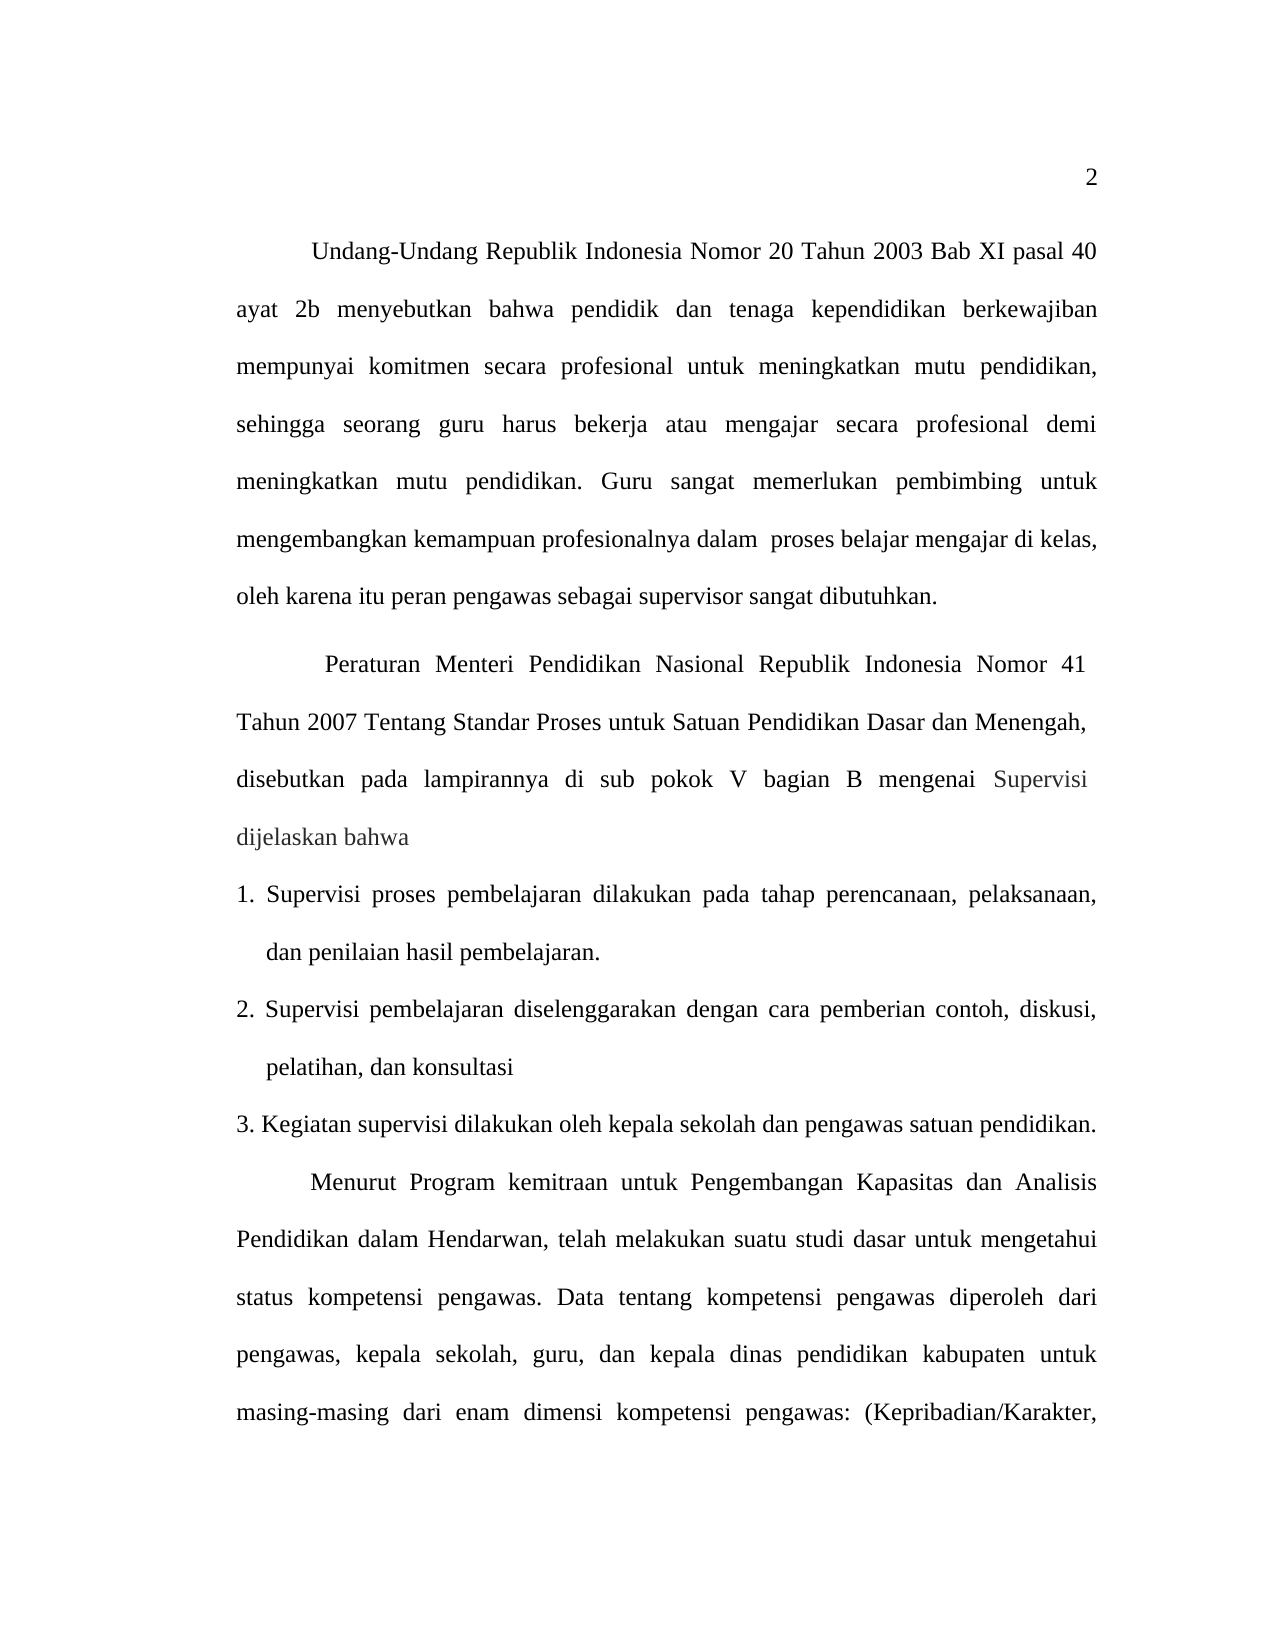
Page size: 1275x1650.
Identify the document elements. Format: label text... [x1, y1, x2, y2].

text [236, 1167, 1098, 1425]
text 1. Supervisi proses pembelajaran dilakukan pada tahap perencanaan, pelaksanaan, dan penilaian hasil pembelajaran. [236, 879, 1098, 965]
text 2. Supervisi pembelajaran diselenggarakan dengan cara pemberian contoh, diskusi, pelatihan, dan konsultasi [236, 994, 1098, 1080]
text Undang-Undang Republik Indonesia Nomor 20 Tahun 2003 Bab XI pasal 40 ayat 2b menyebutkan bahwa pendidik dan tenaga kependidikan berkewajiban mempunyai komitmen secara profesional untuk meningkatkan mutu pendidikan, sehingga seorang guru harus bekerja atau mengajar secara profesional demi meningkatkan mutu pendidikan. Guru sangat memerlukan pembimbing untuk mengembangkan kemampuan profesionalnya dalam proses belajar mengajar di kelas, oleh karena itu peran pengawas sebagai supervisor sangat dibutuhkan. [236, 236, 1098, 610]
text 3. Kegiatan supervisi dilakukan oleh kepala sekolah dan pengawas satuan pendidikan. [236, 1109, 1098, 1138]
text Peraturan Menteri Pendidikan Nasional Republik Indonesia Nomor 41 Tahun 2007 Tentang Standar Proses untuk Satuan Pendidikan Dasar dan Menengah, disebutkan pada lampirannya di sub pokok V bagian B mengenai Supervisi dijelaskan bahwa [236, 649, 1087, 850]
